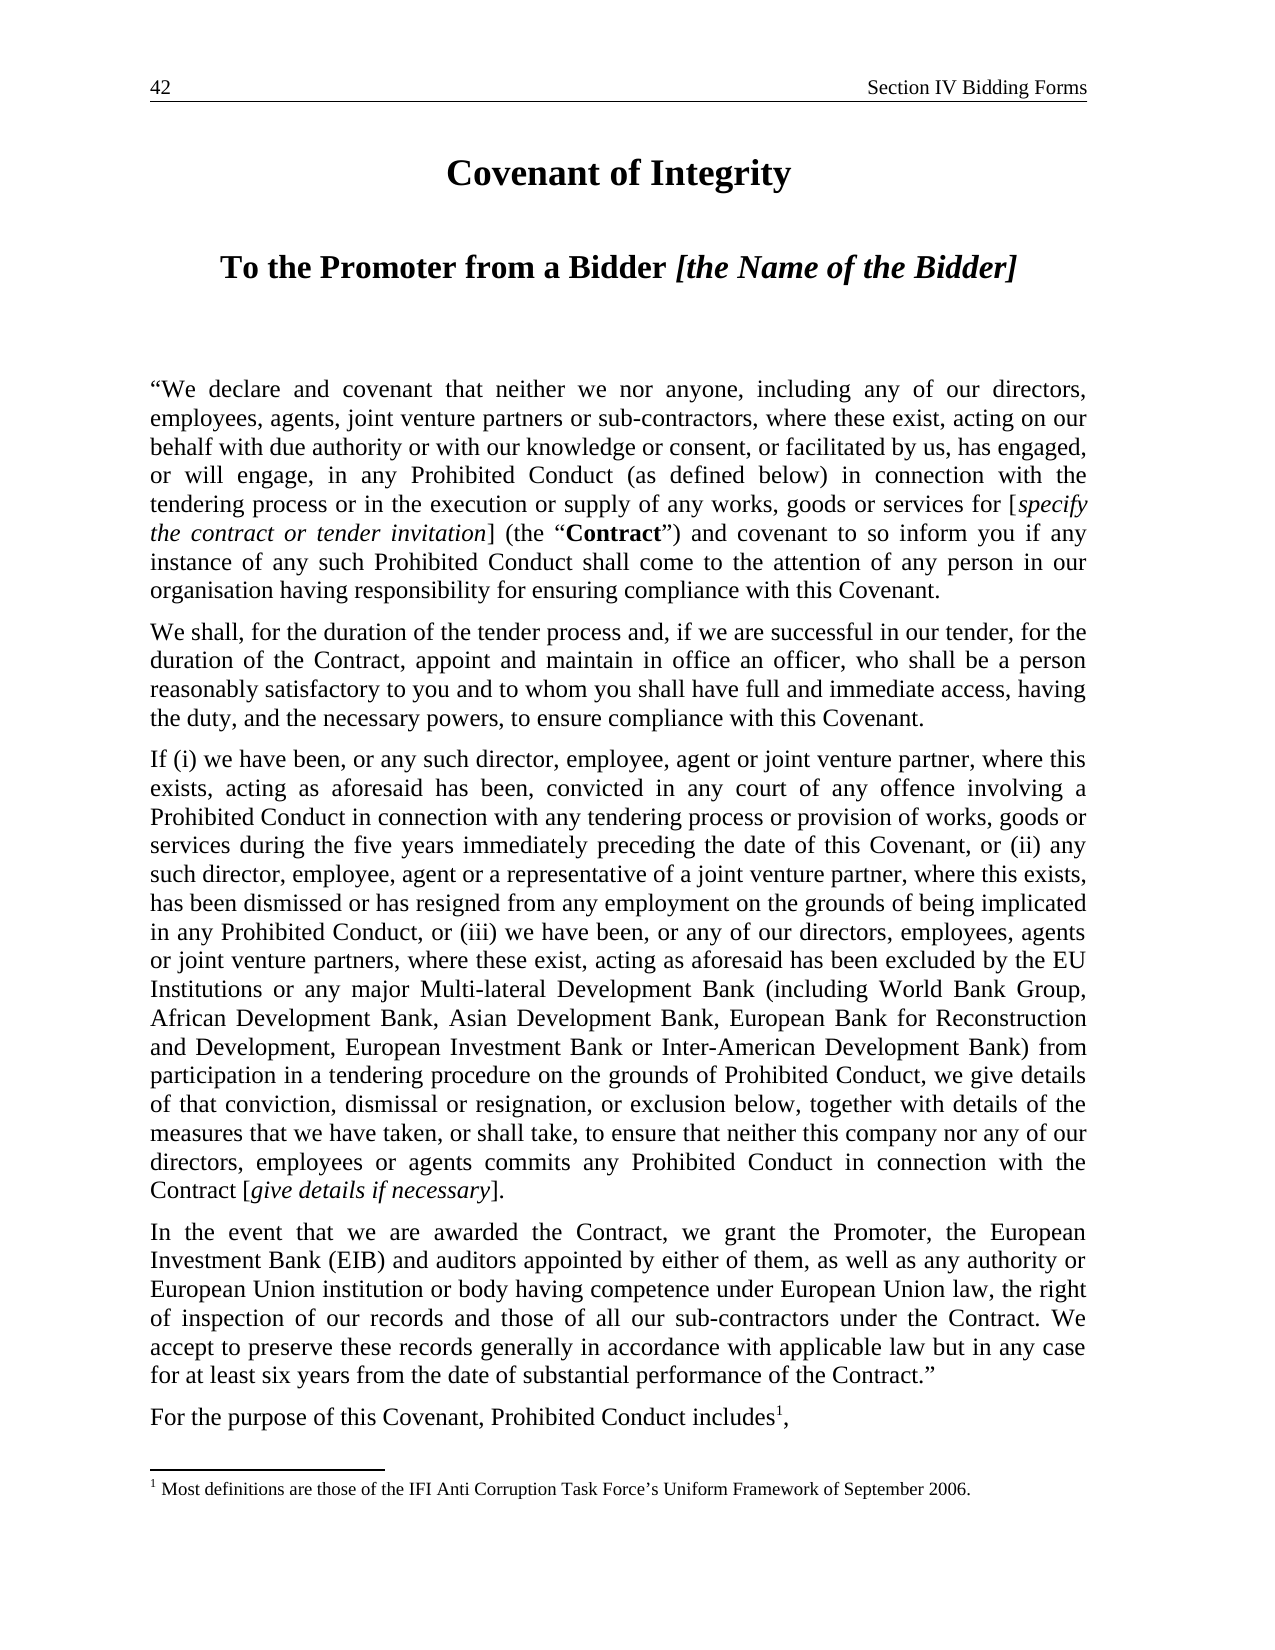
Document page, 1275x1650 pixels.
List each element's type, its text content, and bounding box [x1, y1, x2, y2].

text “We declare and covenant that neither we nor anyone, including any of our directors, employees, agents, joint venture partners or sub-contractors, where these exist, acting on our behalf with due authority or with our knowledge or consent, or facilitated by us, has engaged, or will engage, in any Prohibited Conduct (as defined below) in connection with the tendering process or in the execution or supply of any works, goods or services for [specify the contract or tender invitation] (the “Contract”) and covenant to so inform you if any instance of any such Prohibited Conduct shall come to the attention of any person in our organisation having responsibility for ensuring compliance with this Covenant. [150, 374, 1087, 604]
text If (i) we have been, or any such director, employee, agent or joint venture partner, where this exists, acting as aforesaid has been, convicted in any court of any offence involving a Prohibited Conduct in connection with any tendering process or provision of works, goods or services during the five years immediately preceding the date of this Covenant, or (ii) any such director, employee, agent or a representative of a joint venture partner, where this exists, has been dismissed or has resigned from any employment on the grounds of being implicated in any Prohibited Conduct, or (iii) we have been, or any of our directors, employees, agents or joint venture partners, where these exist, acting as aforesaid has been excluded by the EU Institutions or any major Multi-lateral Development Bank (including World Bank Group, African Development Bank, Asian Development Bank, European Bank for Reconstruction and Development, European Investment Bank or Inter-American Development Bank) from participation in a tendering procedure on the grounds of Prohibited Conduct, we give details of that conviction, dismissal or resignation, or exclusion below, together with details of the measures that we have taken, or shall take, to ensure that neither this company nor any of our directors, employees or agents commits any Prohibited Conduct in connection with the Contract [give details if necessary]. [150, 744, 1087, 1204]
text In the event that we are awarded the Contract, we grant the Promoter, the European Investment Bank (EIB) and auditors appointed by either of them, as well as any authority or European Union institution or body having competence under European Union law, the right of inspection of our records and those of all our sub-contractors under the Contract. We accept to preserve these records generally in accordance with applicable law but in any case for at least six years from the date of substantial performance of the Contract.” [150, 1217, 1087, 1389]
text Covenant of Integrity [150, 150, 1087, 193]
text For the purpose of this Covenant, Prohibited Conduct includes, [150, 1402, 1087, 1431]
text We shall, for the duration of the tender process and, if we are successful in our tender, for the duration of the Contract, appoint and maintain in office an officer, who shall be a person reasonably satisfactory to you and to whom you shall have full and immediate access, having the duty, and the necessary powers, to ensure compliance with this Covenant. [150, 617, 1087, 732]
text To the Promoter from a Bidder [the Name of the Bidder] [150, 247, 1087, 285]
